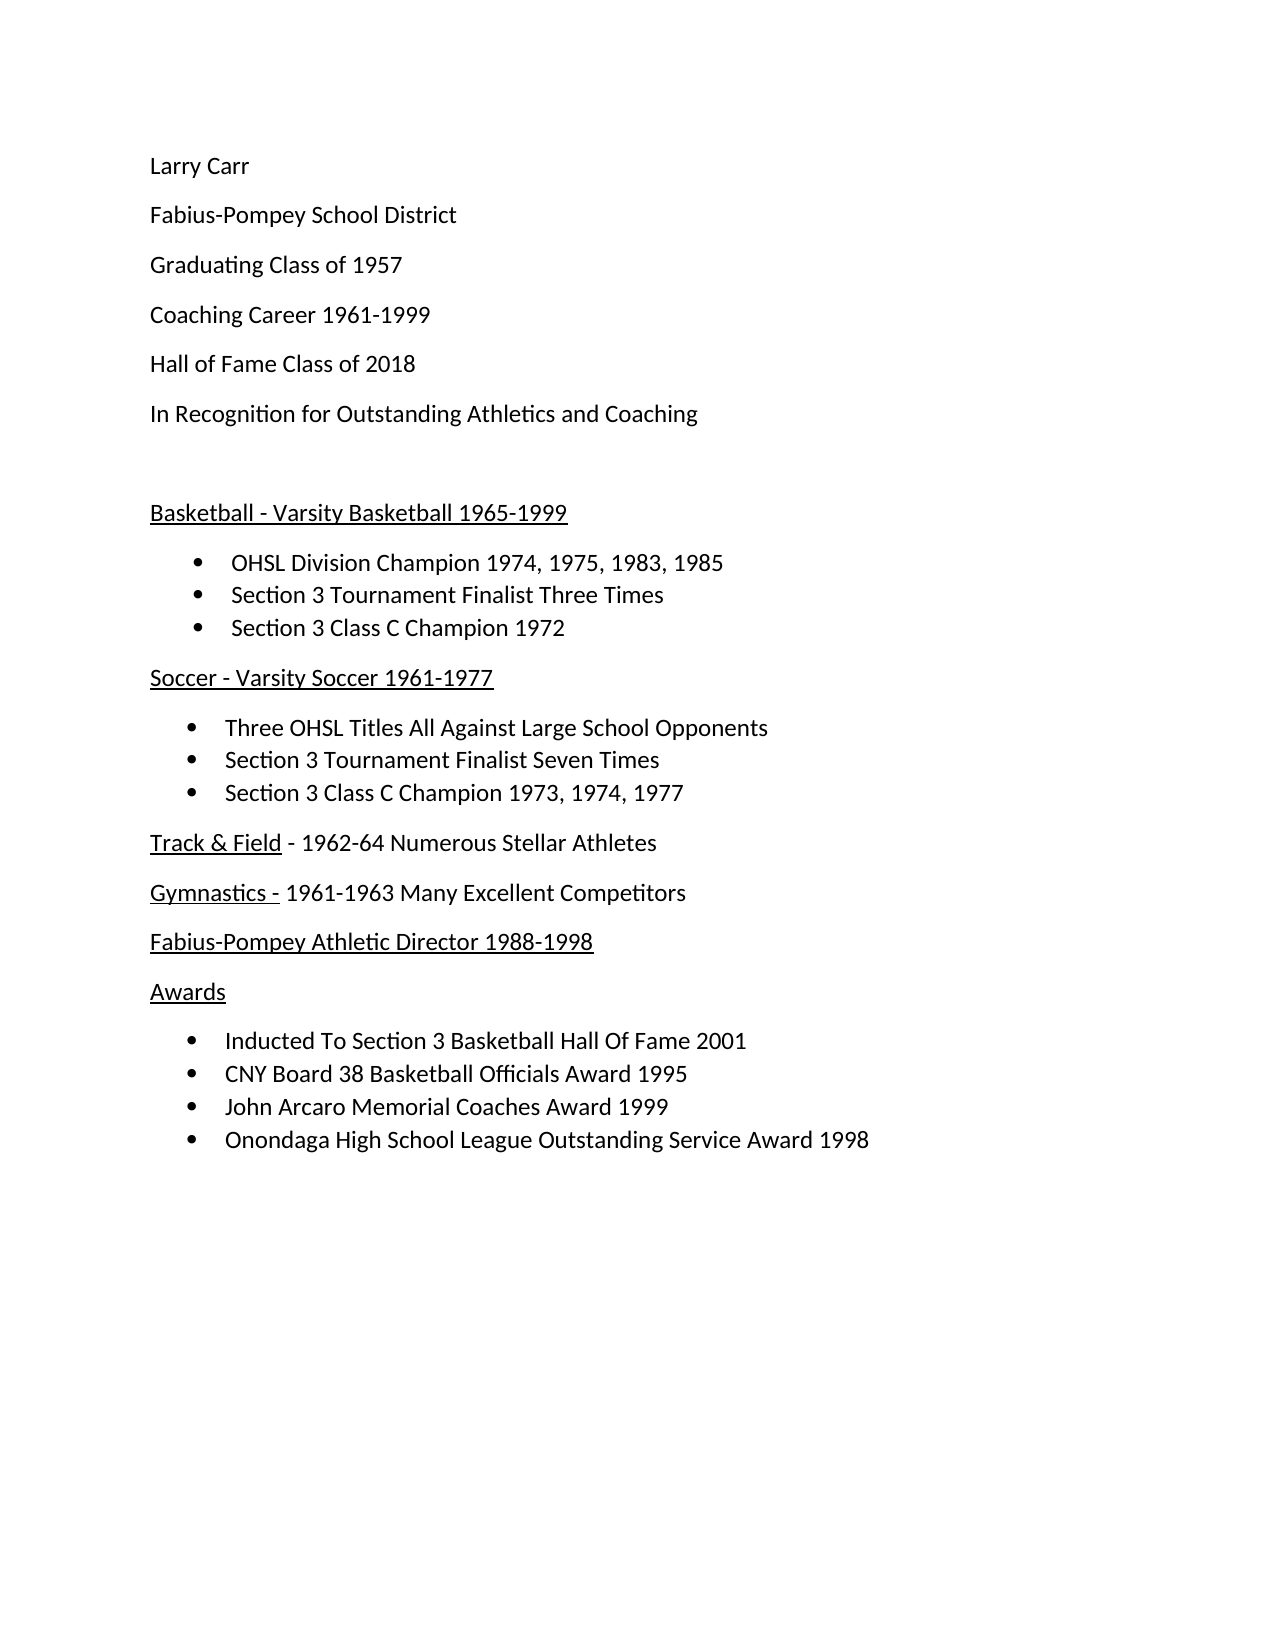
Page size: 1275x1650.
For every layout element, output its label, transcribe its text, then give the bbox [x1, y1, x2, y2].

list Onondaga High School League Outstanding Service Award 1998 [187, 1124, 1125, 1155]
list CNY Board 38 Basketball Officials Award 1995 [187, 1058, 1125, 1089]
text Fabius-Pompey Athletic Director 1988-1998 [150, 926, 1125, 957]
text Graduating Class of 1957 [150, 249, 1125, 280]
text Soccer - Varsity Soccer 1961-1977 [150, 662, 1125, 693]
text Fabius-Pompey School District [150, 199, 1125, 230]
list Three OHSL Titles All Against Large School Opponents [187, 712, 1125, 742]
text Larry Carr [150, 150, 1125, 181]
text Basketball - Varsity Basketball 1965-1999 [150, 497, 1125, 528]
text Track & Field - 1962-64 Numerous Stellar Athletes [150, 827, 1125, 858]
text In Recognition for Outstanding Athletics and Coaching [150, 398, 1125, 428]
list OHSL Division Champion 1974, 1975, 1983, 1985 [194, 547, 1125, 577]
list Section 3 Class C Champion 1972 [194, 612, 1125, 643]
list Section 3 Tournament Finalist Three Times [194, 579, 1125, 610]
text Coaching Career 1961-1999 [150, 299, 1125, 329]
text Hall of Fame Class of 2018 [150, 348, 1125, 379]
list Section 3 Class C Champion 1973, 1974, 1977 [187, 777, 1125, 808]
text Gymnastics - 1961-1963 Many Excellent Competitors [150, 877, 1125, 907]
list Inducted To Section 3 Basketball Hall Of Fame 2001 [187, 1025, 1125, 1056]
list Section 3 Tournament Finalist Seven Times [187, 744, 1125, 775]
list John Arcaro Memorial Coaches Award 1999 [187, 1091, 1125, 1122]
text Awards [150, 976, 1125, 1006]
